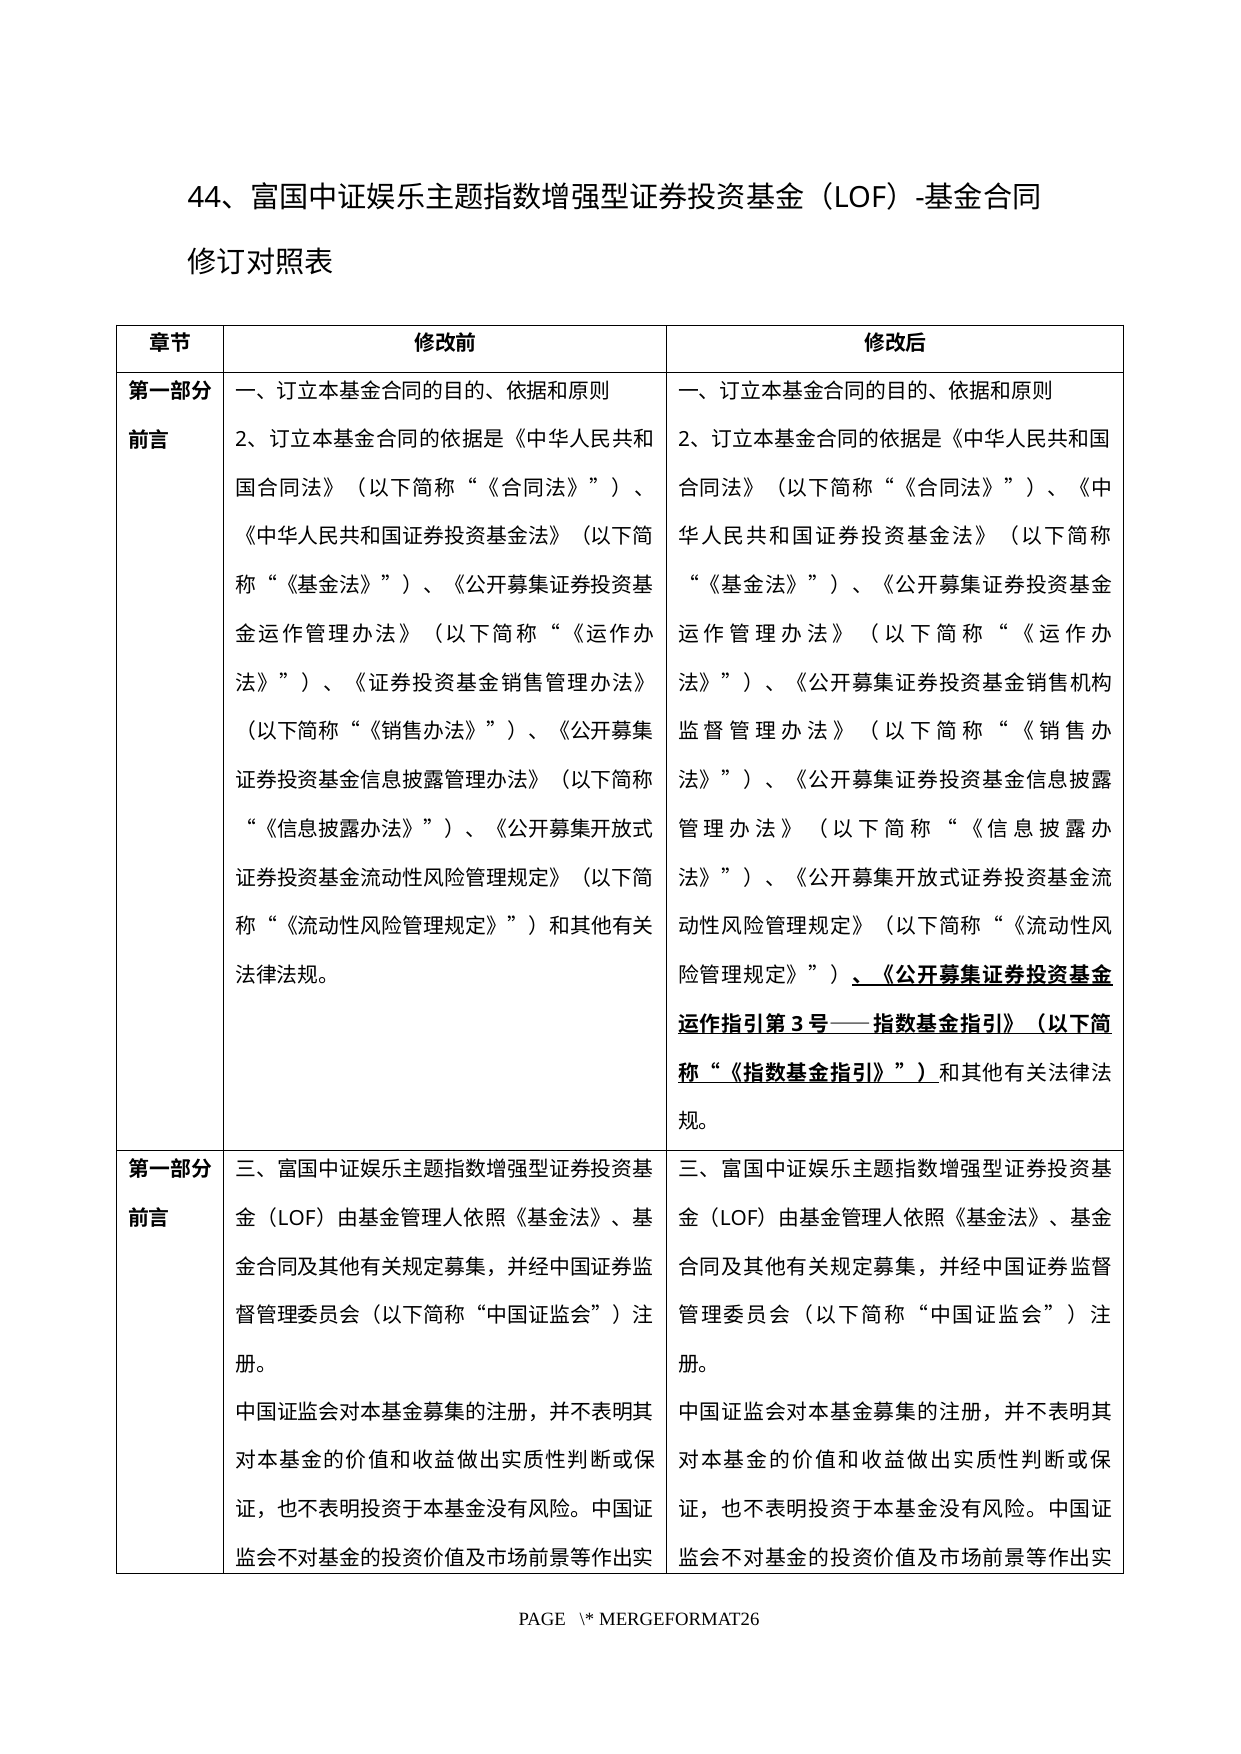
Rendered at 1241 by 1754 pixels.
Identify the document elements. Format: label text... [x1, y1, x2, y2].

table_header 章节 [117, 326, 223, 372]
text 44、富国中证娱乐主题指数增强型证券投资基金（LOF）-基金合同修订对照表 [187, 162, 1053, 292]
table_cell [667, 1151, 1123, 1573]
table_cell 第一部分 前言 [117, 1151, 223, 1573]
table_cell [224, 1151, 666, 1573]
table_cell 第一部分 前言 [117, 373, 223, 1150]
table_cell 一、订立本基金合同的目的、依据和原则 2、订立本基金合同的依据是《中华人民共和国合同法》（以下简称“《合同法》”）、《中华人民共和国证券投资基金法》（以下简称“《基金法》”）、《公开募集证券投资基金运作管理办法》（以下简称“《运作办法》”）、《公开募集证券投资基金销售机构监督管理办法》（以下简称“《销售办法》”）、《公开募集证券投资基金信息披露管理办法》（以下简称“《信息披露办法》”）、《公开募集开放式证券投资基金流动性风险管理规定》（以下简称“《流动性风险管理规定》”）、《公开募集证券投资基金运作指引第3号——指数基金指引》（以下简称“《指数基金指引》”）和其他有关法律法规。 [667, 373, 1123, 1150]
table_header 修改后 [667, 326, 1123, 372]
table_header 修改前 [224, 326, 666, 372]
table_cell 一、订立本基金合同的目的、依据和原则 2、订立本基金合同的依据是《中华人民共和国合同法》（以下简称“《合同法》”）、《中华人民共和国证券投资基金法》（以下简称“《基金法》”）、《公开募集证券投资基金运作管理办法》（以下简称“《运作办法》”）、《证券投资基金销售管理办法》（以下简称“《销售办法》”）、《公开募集证券投资基金信息披露管理办法》（以下简称“《信息披露办法》”）、《公开募集开放式证券投资基金流动性风险管理规定》（以下简称“《流动性风险管理规定》”）和其他有关法律法规。 [224, 373, 666, 1150]
